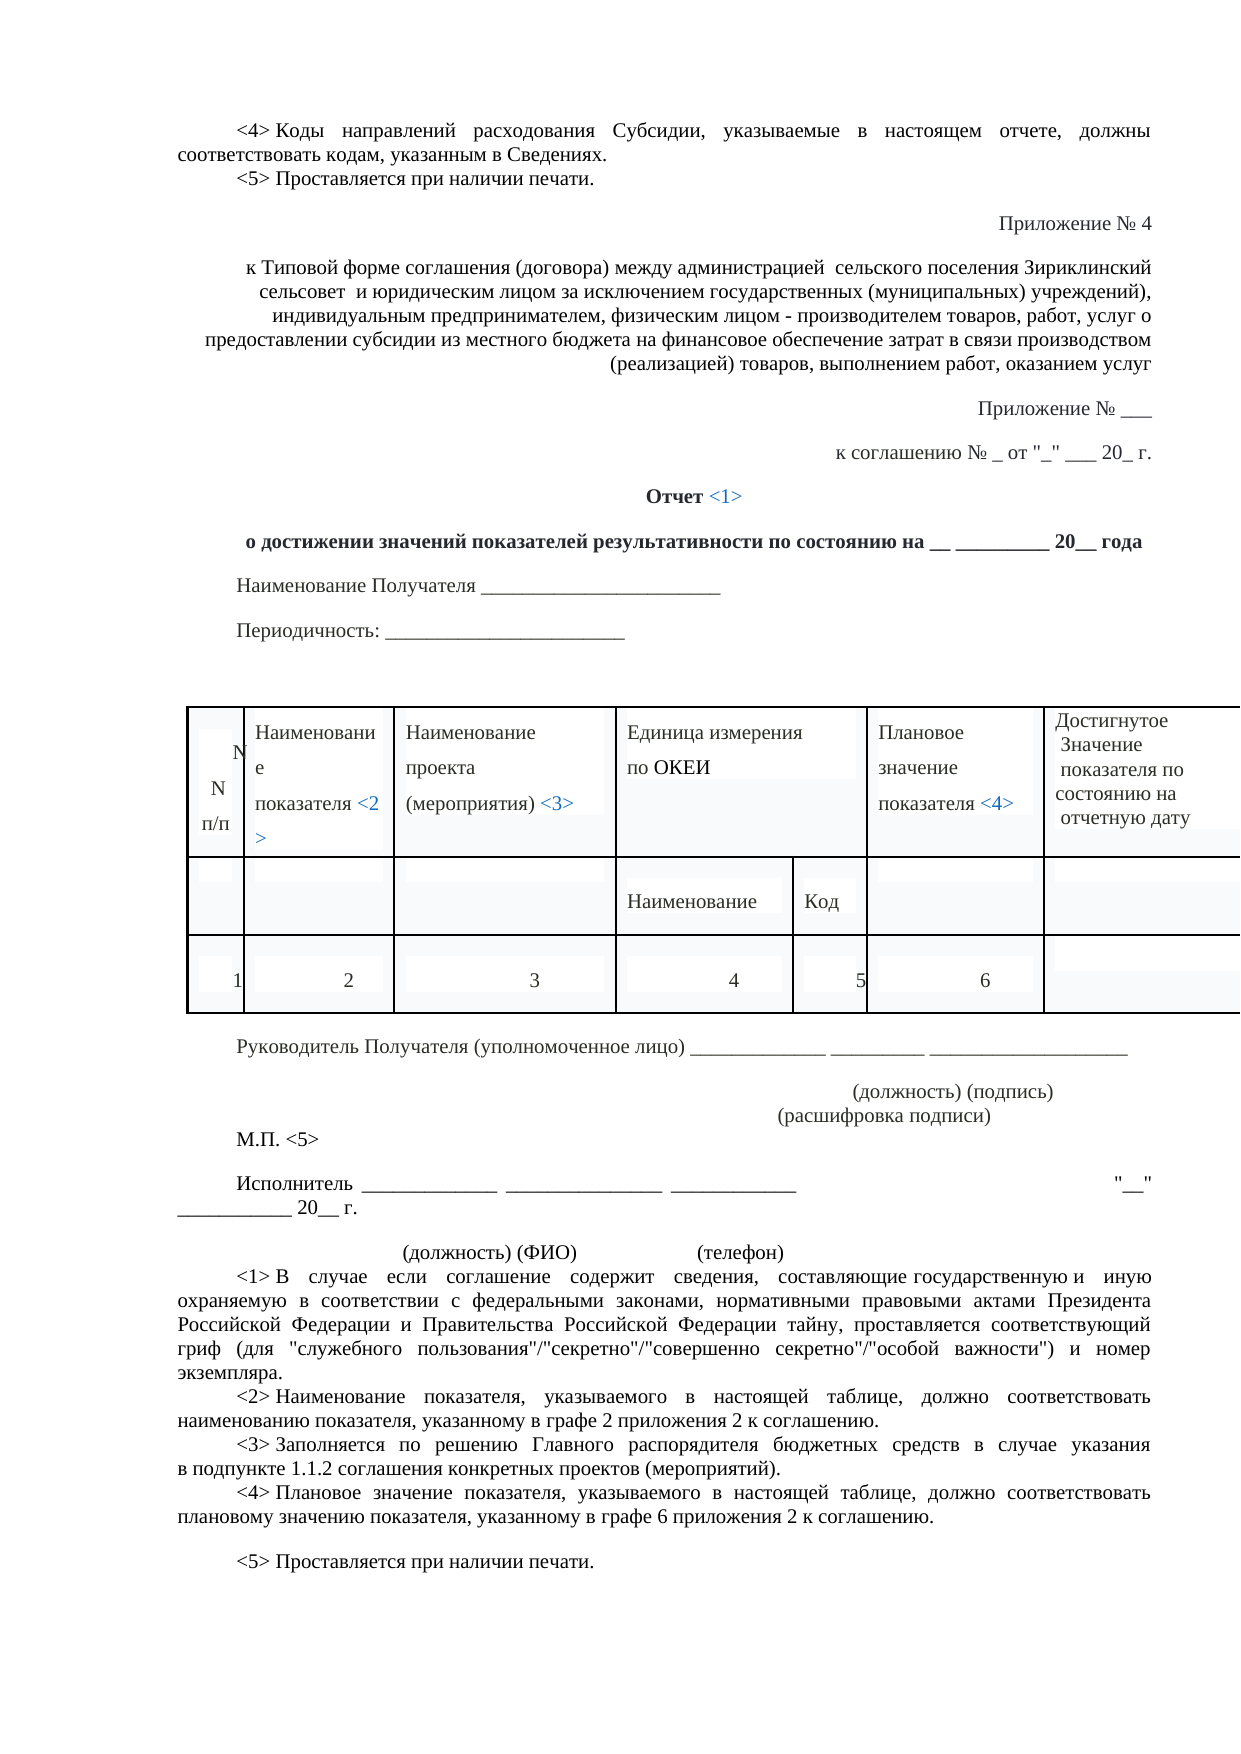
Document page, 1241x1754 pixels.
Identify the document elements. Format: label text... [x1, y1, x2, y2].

text М.П. <5> [177, 1127, 1152, 1151]
text (должность) (подпись) (расшифровка подписи) [777, 1079, 1152, 1127]
table_cell [189, 858, 243, 934]
table_cell 2 [245, 936, 393, 1012]
text <2> Наименование показателя, указываемого в настоящей таблице, должно соответствовать наименованию показателя, указанному в графе 2 приложения 2 к соглашению. [177, 1384, 1152, 1432]
table_cell Код [794, 858, 866, 934]
text Отчет <1> [177, 484, 1152, 508]
text <4> Коды направлений расходования Субсидии, указываемые в настоящем отчете, должны соответствовать кодам, указанным в Сведениях. [177, 118, 1152, 166]
table_header Плановое значение показателя <4> [868, 708, 1043, 856]
text Наименование Получателя _______________________ [177, 573, 1152, 597]
text <3> Заполняется по решению Главного распорядителя бюджетных средств в случае указания в подпункте 1.1.2 соглашения конкретных проектов (мероприятий). [177, 1432, 1152, 1480]
table_cell 6 [868, 936, 1043, 1012]
text <4> Плановое значение показателя, указываемого в настоящей таблице, должно соответствовать плановому значению показателя, указанному в графе 6 приложения 2 к соглашению. [177, 1480, 1152, 1528]
text <1> В случае если соглашение содержит сведения, составляющие государственную и иную охраняемую в соответствии с федеральными законами, нормативными правовыми актами Президента Российской Федерации и Правительства Российской Федерации тайну, проставляется соответствующий гриф (для "служебного пользования"/"секретно"/"совершенно секретно"/"особой важности") и номер экземпляра. [177, 1264, 1152, 1384]
table_cell 3 [395, 936, 615, 1012]
text Исполнитель _____________ _______________ ____________ "__" ___________ 20__ г. [177, 1171, 1152, 1219]
table_cell [395, 858, 615, 934]
text (должность) (ФИО) (телефон) [402, 1240, 1152, 1264]
text Приложение № ___ [177, 396, 1152, 420]
text к Типовой форме соглашения (договора) между администрацией сельского поселения Зириклинский сельсовет и юридическим лицом за исключением государственных (муниципальных) учреждений), индивидуальным предпринимателем, физическим лицом - производителем товаров, работ, услуг о предоставлении субсидии из местного бюджета на финансовое обеспечение затрат в связи производством (реализацией) товаров, выполнением работ, оказанием услуг [177, 255, 1152, 375]
text Периодичность: _______________________ [177, 617, 1152, 642]
text Руководитель Получателя (уполномоченное лицо) _____________ _________ ___________________ [177, 1034, 1152, 1058]
table_header Достигнутое Значение показателя по состоянию на отчетную дату [1045, 708, 1240, 856]
table_cell 5 [794, 936, 866, 1012]
table_cell [245, 858, 393, 934]
table_cell Наименование [617, 858, 792, 934]
table_cell 1 [189, 936, 243, 1012]
text к соглашению № _ от "_" ___ 20_ г. [177, 440, 1152, 464]
table_cell [1045, 858, 1240, 934]
table_cell 4 [617, 936, 792, 1012]
table_header Наименование проекта (мероприятия) <3> [395, 708, 615, 856]
text <5> Проставляется при наличии печати. [177, 1549, 1152, 1573]
table_header N N п/п [189, 708, 243, 856]
table_cell [868, 858, 1043, 934]
table_header Единица измерения по ОКЕИ [617, 708, 866, 856]
table_header Наименование показателя <2> [245, 708, 393, 856]
text о достижении значений показателей результативности по состоянию на __ _________ 20__ года [177, 529, 1152, 553]
table_cell 7 [1045, 936, 1240, 1012]
text Приложение № 4 [177, 211, 1152, 235]
text <5> Проставляется при наличии печати. [177, 166, 1152, 190]
